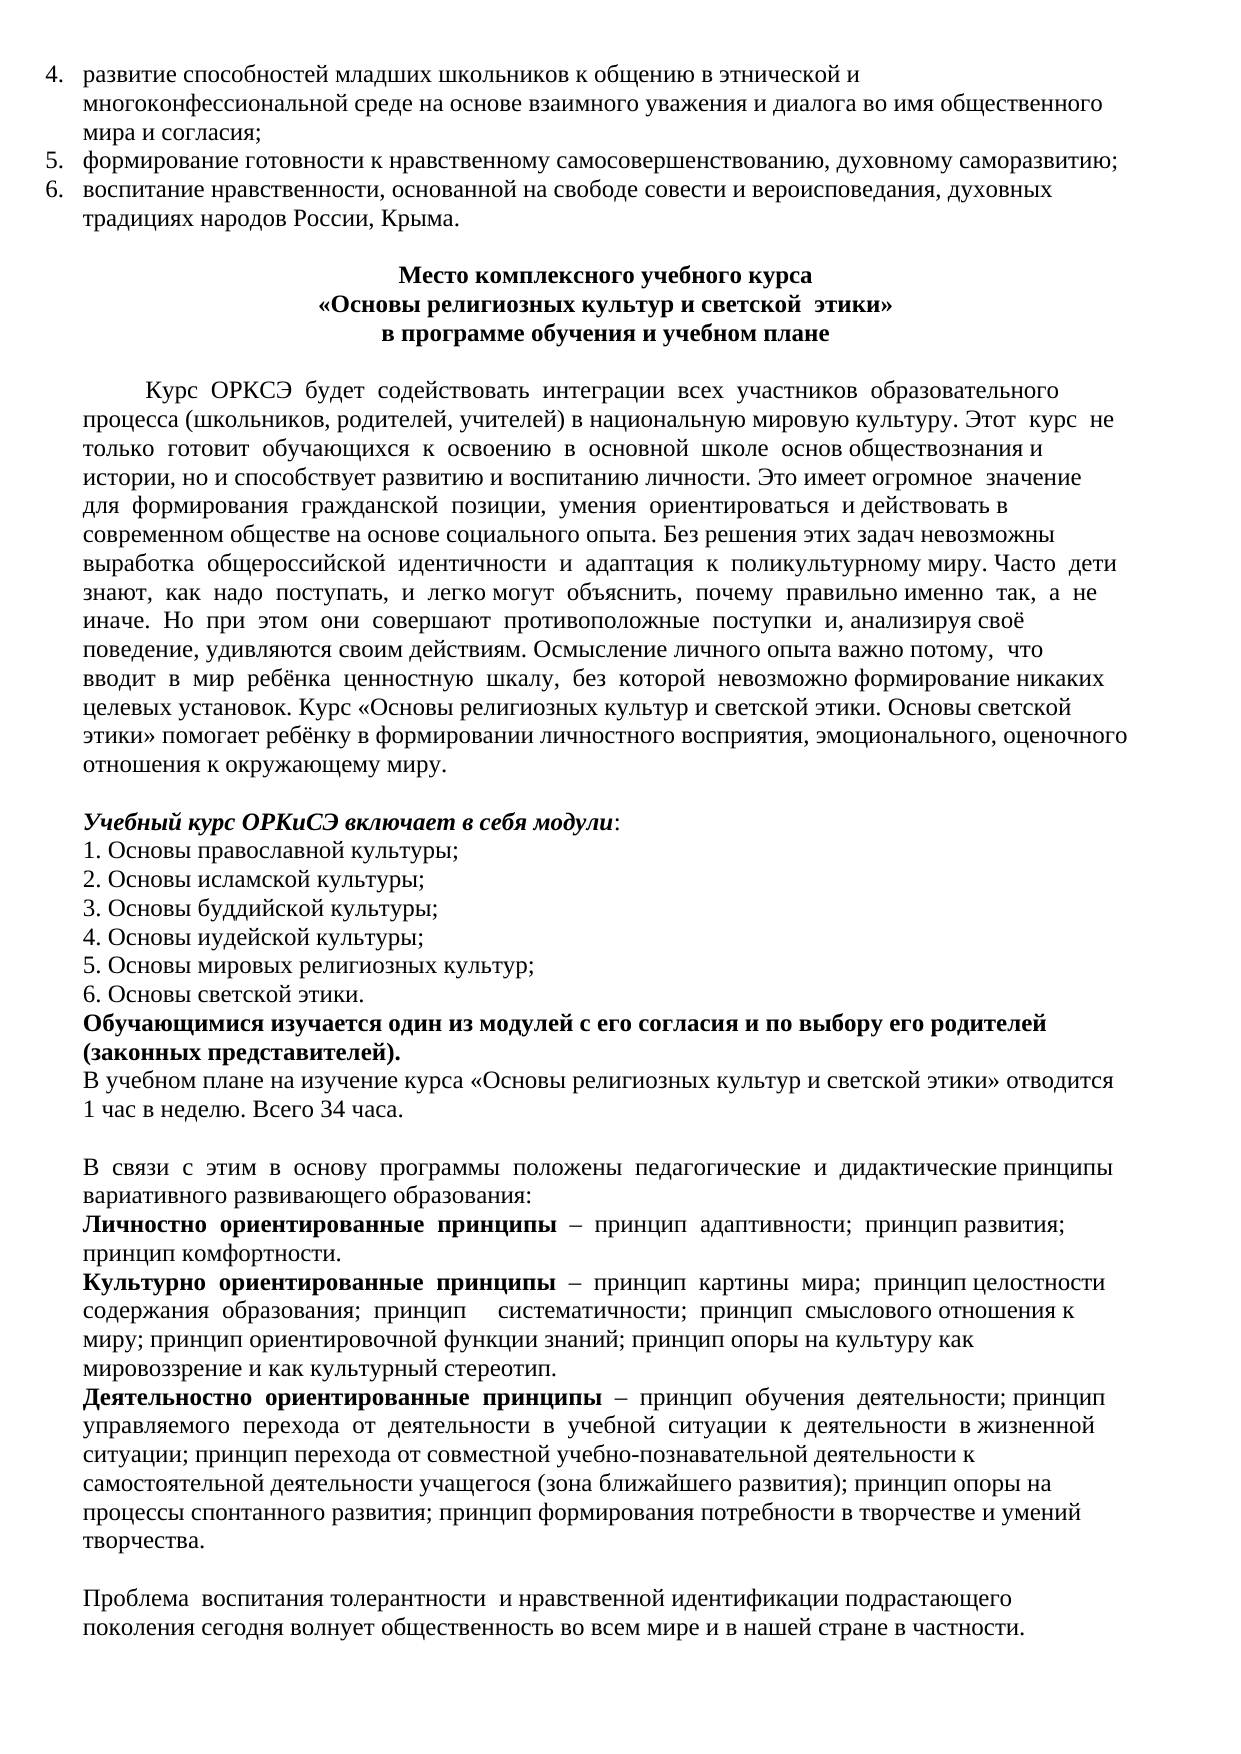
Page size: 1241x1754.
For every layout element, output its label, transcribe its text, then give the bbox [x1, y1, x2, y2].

text Личностно ориентированные принципы – принцип адаптивности; принцип развития; принцип комфортности. [83, 1209, 1128, 1267]
text Курс ОРКСЭ будет содействовать интеграции всех участников образовательного процесса (школьников, родителей, учителей) в национальную мировую культуру. Этот курс не только готовит обучающихся к освоению в основной школе основ обществознания и истории, но и способствует развитию и воспитанию личности. Это имеет огромное значение для формирования гражданской позиции, умения ориентироваться и действовать в современном обществе на основе социального опыта. Без решения этих задач невозможны выработка общероссийской идентичности и адаптация к поликультурному миру. Часто дети знают, как надо поступать, и легко могут объяснить, почему правильно именно так, а не иначе. Но при этом они совершают противоположные поступки и, анализируя своё поведение, удивляются своим действиям. Осмысление личного опыта важно потому, что вводит в мир ребёнка ценностную шкалу, без которой невозможно формирование никаких целевых установок. Курс «Основы религиозных культур и светской этики. Основы светской этики» помогает ребёнку в формировании личностного восприятия, эмоционального, оценочного отношения к окружающему миру. [83, 375, 1128, 778]
text 3. Основы буддийской культуры; [83, 893, 1128, 922]
list формирование готовности к нравственному самосовершенствованию, духовному саморазвитию; [45, 145, 1128, 174]
text 2. Основы исламской культуры; [83, 864, 1128, 893]
text В связи с этим в основу программы положены педагогические и дидактические принципы вариативного развивающего образования: [83, 1152, 1128, 1209]
text Культурно ориентированные принципы – принцип картины мира; принцип целостности содержания образования; принцип систематичности; принцип смыслового отношения к миру; принцип ориентировочной функции знаний; принцип опоры на культуру как мировоззрение и как культурный стереотип. [83, 1267, 1128, 1382]
list воспитание нравственности, основанной на свободе совести и вероисповедания, духовных традициях народов России, Крыма. [45, 174, 1128, 232]
text Проблема воспитания толерантности и нравственной идентификации подрастающего поколения сегодня волнует общественность во всем мире и в нашей стране в частности. [83, 1583, 1128, 1640]
text в программе обучения и учебном плане [83, 318, 1128, 347]
text 5. Основы мировых религиозных культур; [83, 950, 1128, 979]
text Место комплексного учебного курса [83, 260, 1128, 289]
text В учебном плане на изучение курса «Основы религиозных культур и светской этики» отводится 1 час в неделю. Всего 34 часа. [83, 1065, 1128, 1123]
text Обучающимися изучается один из модулей с его согласия и по выбору его родителей (законных представителей). [83, 1008, 1128, 1065]
list развитие способностей младших школьников к общению в этнической и многоконфессиональной среде на основе взаимного уважения и диалога во имя общественного мира и согласия; [45, 59, 1128, 145]
text Учебный курс ОРКиСЭ включает в себя модули: [83, 807, 1128, 835]
text 4. Основы иудейской культуры; [83, 922, 1128, 950]
text 6. Основы светской этики. [83, 979, 1128, 1008]
text Деятельностно ориентированные принципы – принцип обучения деятельности; принцип управляемого перехода от деятельности в учебной ситуации к деятельности в жизненной ситуации; принцип перехода от совместной учебно-познавательной деятельности к самостоятельной деятельности учащегося (зона ближайшего развития); принцип опоры на процессы спонтанного развития; принцип формирования потребности в творчестве и умений творчества. [83, 1382, 1128, 1554]
text «Основы религиозных культур и светской этики» [83, 289, 1128, 318]
text 1. Основы православной культуры; [83, 835, 1128, 864]
